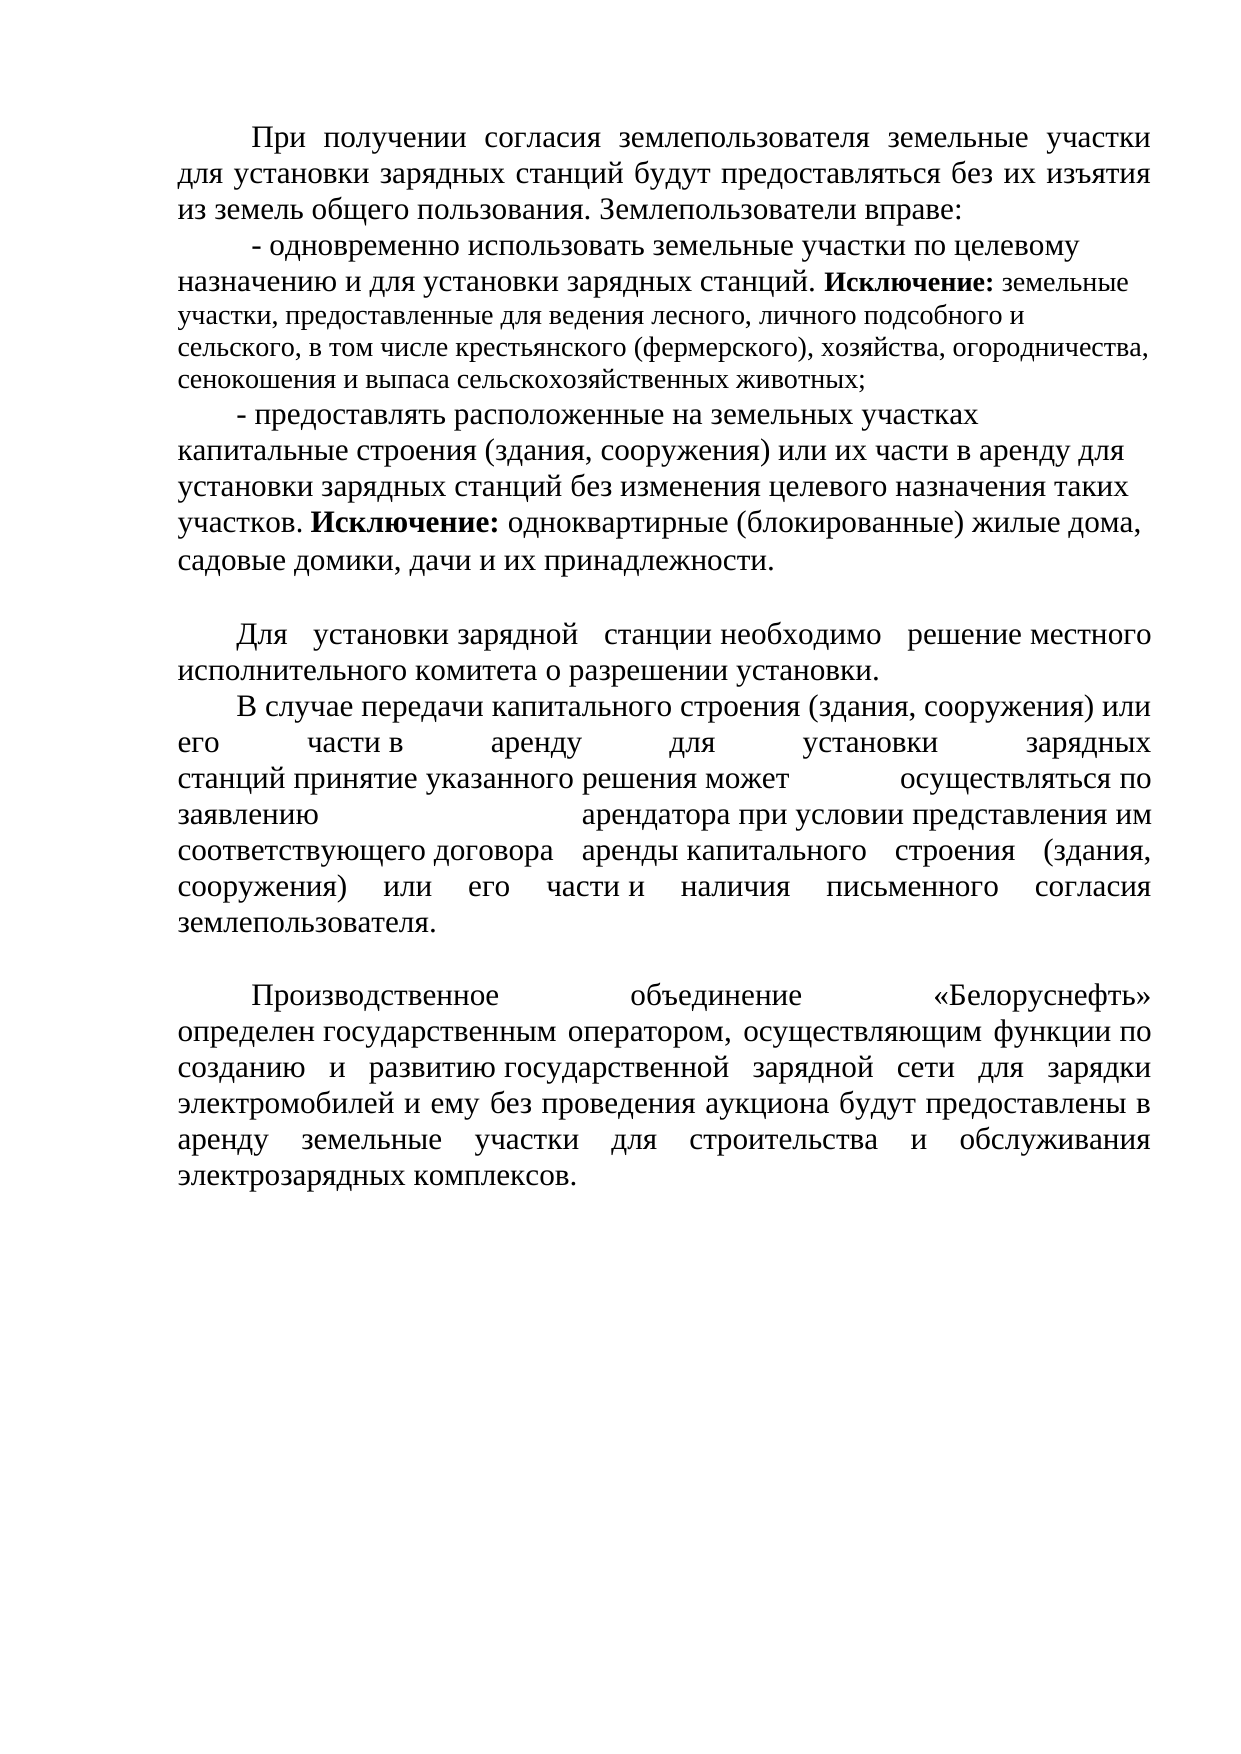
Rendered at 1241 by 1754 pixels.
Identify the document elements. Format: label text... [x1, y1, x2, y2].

text Производственное объединение «Белоруснефть» определен государственным оператором, осуществляющим функции по созданию и развитию государственной зарядной сети для зарядки электромобилей и ему без проведения аукциона будут предоставлены в аренду земельные участки для строительства и обслуживания электрозарядных комплексов. [177, 976, 1152, 1192]
text При получении согласия землепользователя земельные участки для установки зарядных станций будут предоставляться без их изъятия из земель общего пользования. Землепользователи вправе: [177, 118, 1152, 226]
text - одновременно использовать земельные участки по целевому назначению и для установки зарядных станций. Исключение: земельные участки, предоставленные для ведения лесного, личного подсобного и сельского, в том числе крестьянского (фермерского), хозяйства, огородничества, сенокошения и выпаса сельскохозяйственных животных; [177, 226, 1152, 395]
text В случае передачи капитального строения (здания, сооружения) или его части в аренду для установки зарядных станций принятие указанного решения может осуществляться по заявлению арендатора при условии представления им соответствующего договора аренды капитального строения (здания, сооружения) или его части и наличия письменного согласия землепользователя. [177, 687, 1152, 939]
text Для установки зарядной станции необходимо решение местного исполнительного комитета о разрешении установки. [177, 615, 1152, 687]
text - предоставлять расположенные на земельных участках капитальные строения (здания, сооружения) или их части в аренду для установки зарядных станций без изменения целевого назначения таких участков. Исключение: одноквартирные (блокированные) жилые дома, садовые домики, дачи и их принадлежности. [177, 395, 1152, 577]
